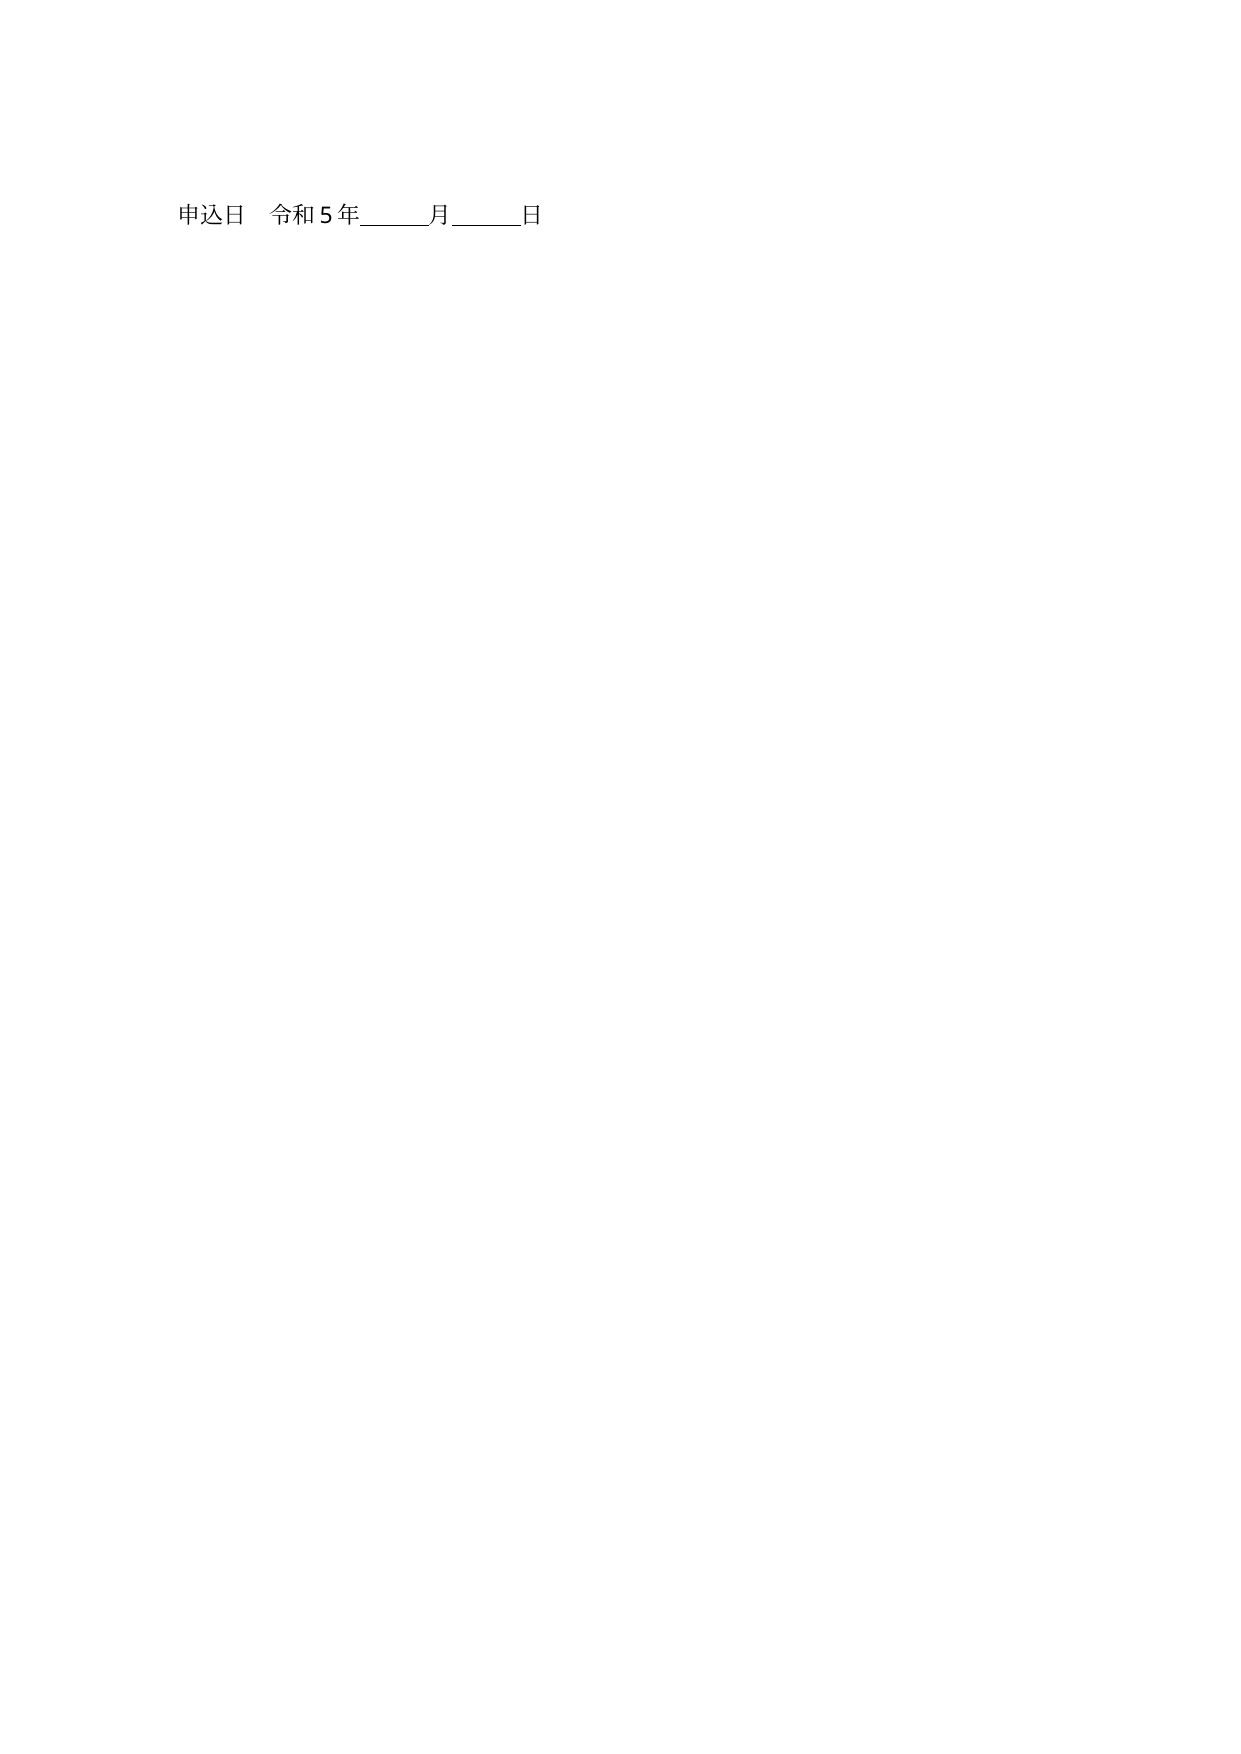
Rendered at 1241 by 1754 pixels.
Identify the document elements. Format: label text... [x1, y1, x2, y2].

text 申込日 令和5年 月 日 [177, 192, 1063, 235]
